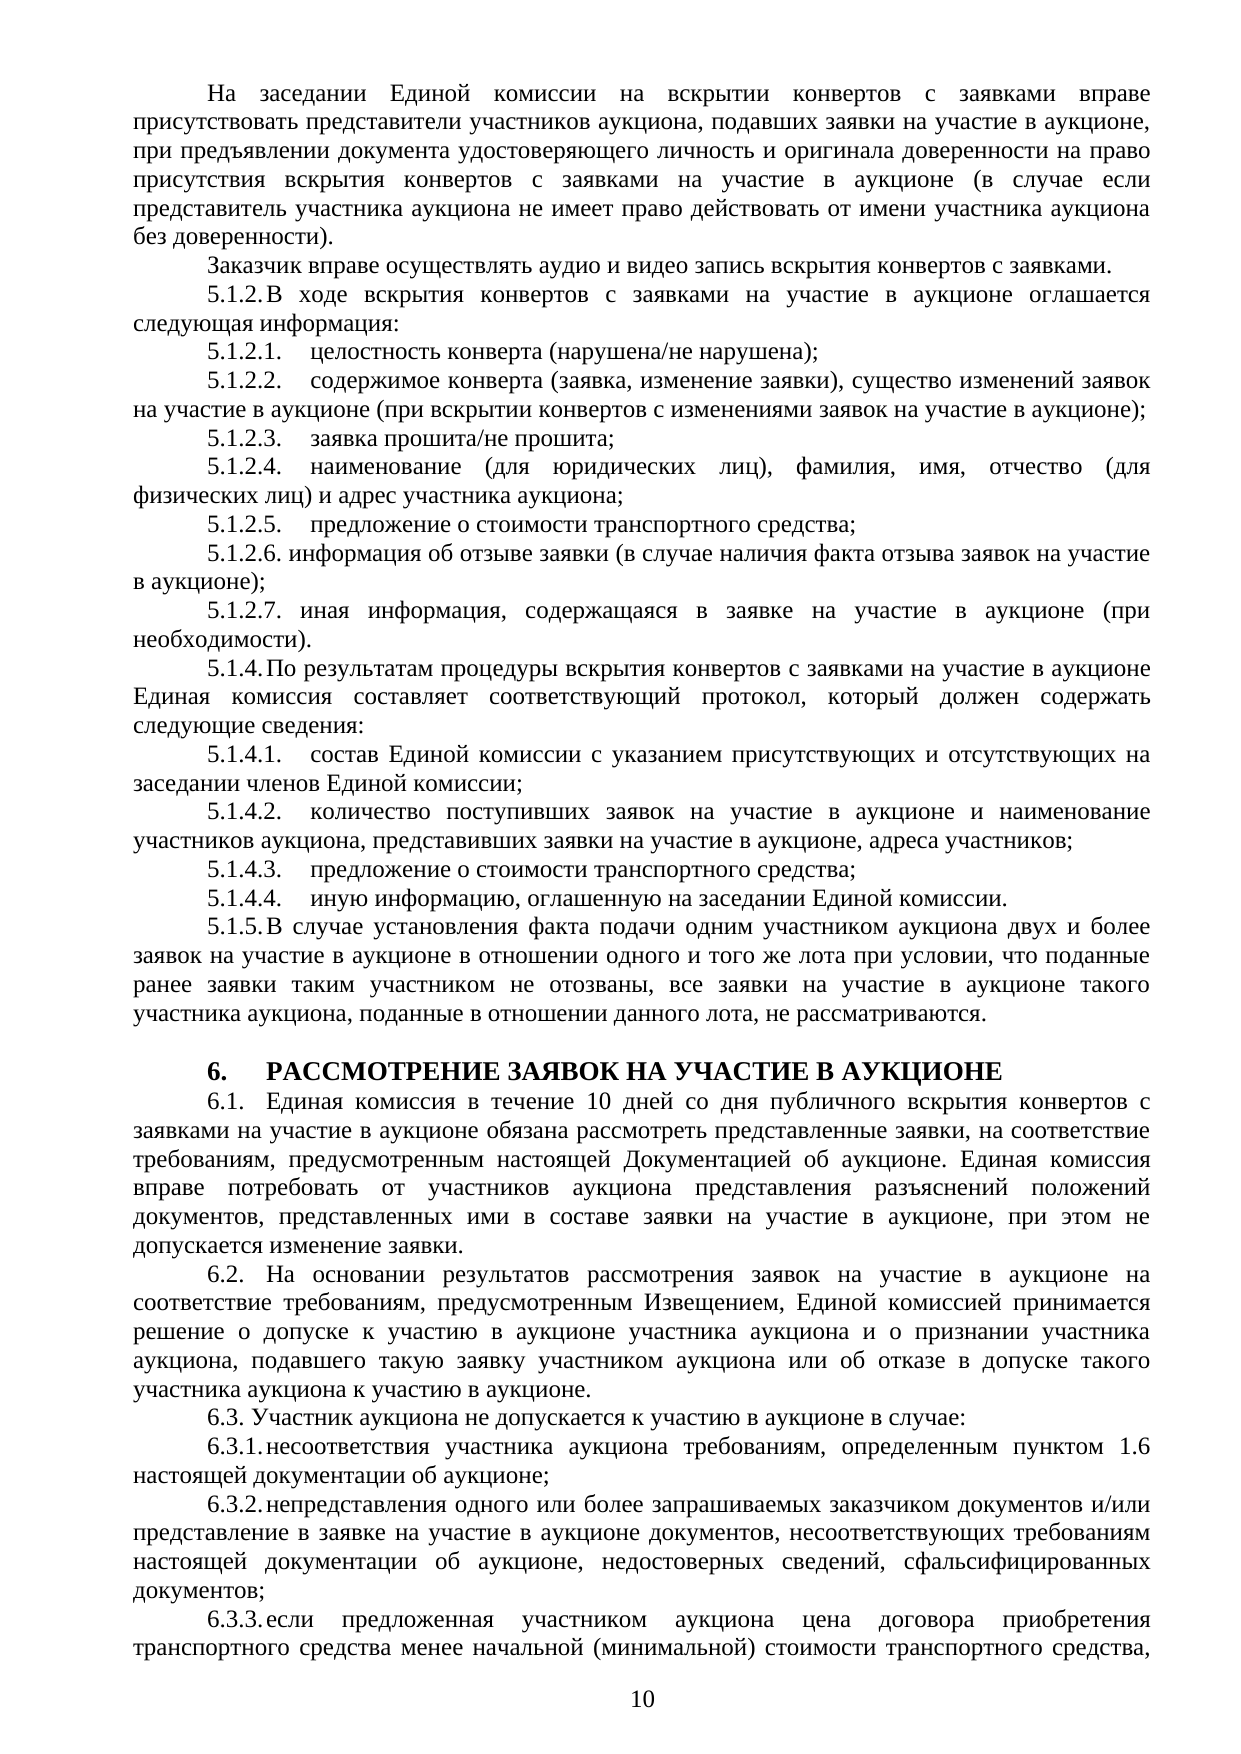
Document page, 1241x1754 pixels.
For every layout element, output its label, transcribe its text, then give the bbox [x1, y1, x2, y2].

list 5.1.5. В случае установления факта подачи одним участником аукциона двух и более заявок на участие в аукционе в отношении одного и того же лота при условии, что поданные ранее заявки таким участником не отозваны, все заявки на участие в аукционе такого участника аукциона, поданные в отношении данного лота, не рассматриваются. [133, 911, 1152, 1026]
list 5.1.2.3. заявка прошита/не прошита; [133, 423, 1152, 451]
list несоответствия участника аукциона требованиям, определенным пунктом 1.6 настоящей документации об аукционе; [133, 1431, 1152, 1489]
list 5.1.2.5. предложение о стоимости транспортного средства; [133, 509, 1152, 538]
list 5.1.2.2. содержимое конверта (заявка, изменение заявки), существо изменений заявок на участие в аукционе (при вскрытии конвертов с изменениями заявок на участие в аукционе); [133, 365, 1152, 423]
list 5.1.4.2. количество поступивших заявок на участие в аукционе и наименование участников аукциона, представивших заявки на участие в аукционе, адреса участников; [133, 796, 1152, 854]
list 5.1.4.3. предложение о стоимости транспортного средства; [133, 854, 1152, 883]
text 6.2. На основании результатов рассмотрения заявок на участие в аукционе на соответствие требованиям, предусмотренным Извещением, Единой комиссией принимается решение о допуске к участию в аукционе участника аукциона и о признании участника аукциона, подавшего такую заявку участником аукциона или об отказе в допуске такого участника аукциона к участию в аукционе. [133, 1259, 1152, 1402]
list На заседании Единой комиссии на вскрытии конвертов с заявками вправе присутствовать представители участников аукциона, подавших заявки на участие в аукционе, при предъявлении документа удостоверяющего личность и оригинала доверенности на право присутствия вскрытия конвертов с заявками на участие в аукционе (в случае если представитель участника аукциона не имеет право действовать от имени участника аукциона без доверенности). [133, 78, 1152, 250]
list непредставления одного или более запрашиваемых заказчиком документов и/или представление в заявке на участие в аукционе документов, несоответствующих требованиям настоящей документации об аукционе, недостоверных сведений, сфальсифицированных документов; [133, 1489, 1152, 1604]
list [133, 1604, 1152, 1661]
list 5.1.2.4. наименование (для юридических лиц), фамилия, имя, отчество (для физических лиц) и адрес участника аукциона; [133, 451, 1152, 509]
list 5.1.4.4. иную информацию, оглашенную на заседании Единой комиссии. [133, 883, 1152, 911]
list 5.1.4. По результатам процедуры вскрытия конвертов с заявками на участие в аукционе Единая комиссия составляет соответствующий протокол, который должен содержать следующие сведения: [133, 653, 1152, 739]
list Заказчик вправе осуществлять аудио и видео запись вскрытия конвертов с заявками. [133, 250, 1152, 279]
list 5.1.2. В ходе вскрытия конвертов с заявками на участие в аукционе оглашается следующая информация: [133, 279, 1152, 336]
list 5.1.2.7. иная информация, содержащаяся в заявке на участие в аукционе (при необходимости). [133, 595, 1152, 653]
text 6.1. Единая комиссия в течение 10 дней со дня публичного вскрытия конвертов с заявками на участие в аукционе обязана рассмотреть представленные заявки, на соответствие требованиям, предусмотренным настоящей Документацией об аукционе. Единая комиссия вправе потребовать от участников аукциона представления разъяснений положений документов, представленных ими в составе заявки на участие в аукционе, при этом не допускается изменение заявки. [133, 1086, 1152, 1259]
list 5.1.2.1. целостность конверта (нарушена/не нарушена); [133, 336, 1152, 365]
list 5.1.4.1. состав Единой комиссии с указанием присутствующих и отсутствующих на заседании членов Единой комиссии; [133, 739, 1152, 796]
list 5.1.2.6. информация об отзыве заявки (в случае наличия факта отзыва заявок на участие в аукционе); [133, 538, 1152, 595]
text 6.3. Участник аукциона не допускается к участию в аукционе в случае: [133, 1402, 1152, 1431]
text 6. Рассмотрение заявок на участие в аукционе [133, 1055, 1152, 1086]
